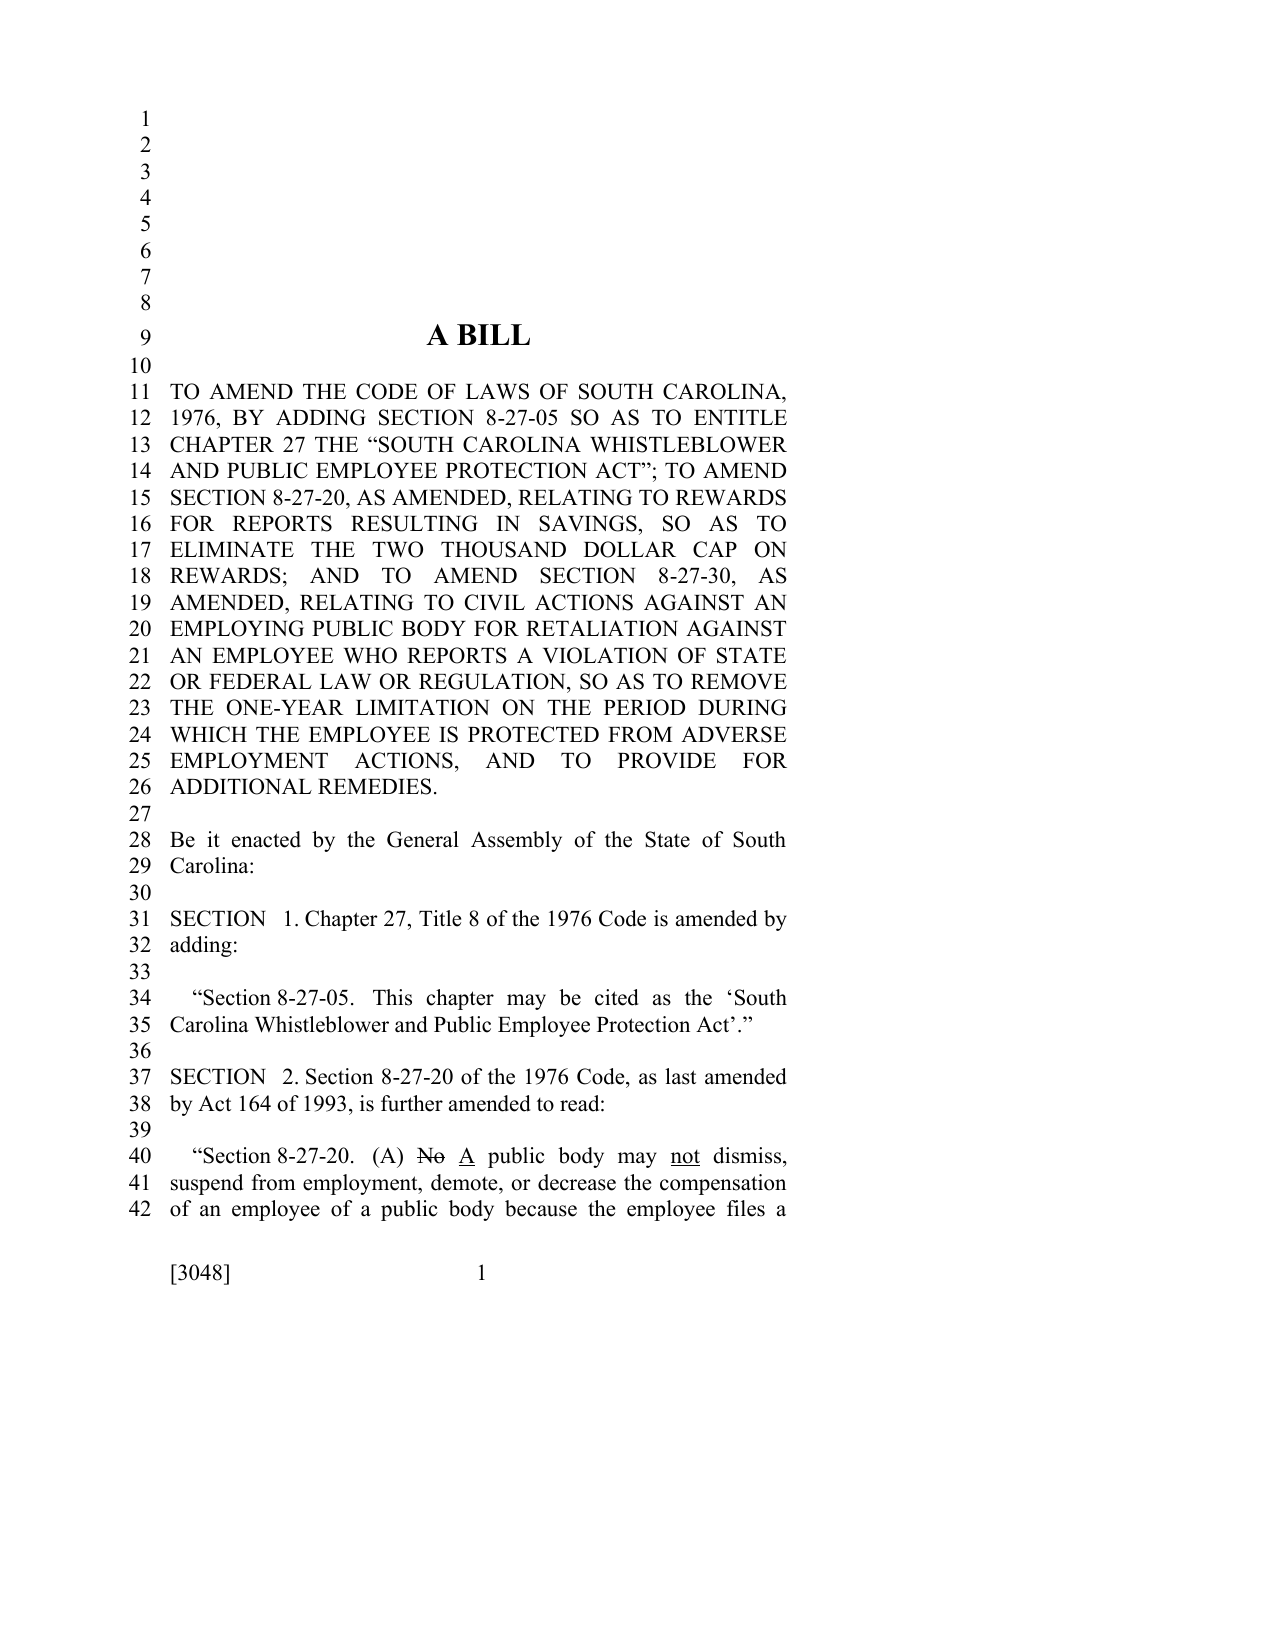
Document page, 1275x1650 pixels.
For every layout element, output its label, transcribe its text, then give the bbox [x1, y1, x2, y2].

text Be it enacted by the General Assembly of the State of South Carolina: [169, 826, 787, 879]
text “Section 8-27-05. This chapter may be cited as the ‘South Carolina Whistleblower and Public Employee Protection Act’.” [169, 984, 787, 1037]
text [169, 1142, 787, 1221]
text A BILL [169, 316, 787, 352]
text TO AMEND THE CODE OF LAWS OF SOUTH CAROLINA, 1976, BY ADDING SECTION 8-27-05 SO AS TO ENTITLE CHAPTER 27 THE “SOUTH CAROLINA WHISTLEBLOWER AND PUBLIC EMPLOYEE PROTECTION ACT”; TO AMEND SECTION 8-27-20, AS AMENDED, RELATING TO REWARDS FOR REPORTS RESULTING IN SAVINGS, SO AS TO ELIMINATE THE TWO THOUSAND DOLLAR CAP ON REWARDS; AND TO AMEND SECTION 8-27-30, AS AMENDED, RELATING TO CIVIL ACTIONS AGAINST AN EMPLOYING PUBLIC BODY FOR RETALIATION AGAINST AN EMPLOYEE WHO REPORTS A VIOLATION OF STATE OR FEDERAL LAW OR REGULATION, SO AS TO REMOVE THE ONE-YEAR LIMITATION ON THE PERIOD DURING WHICH THE EMPLOYEE IS PROTECTED FROM ADVERSE EMPLOYMENT ACTIONS, AND TO PROVIDE FOR ADDITIONAL REMEDIES. [169, 378, 787, 800]
text SECTION 2. Section 8-27-20 of the 1976 Code, as last amended by Act 164 of 1993, is further amended to read: [169, 1063, 787, 1116]
text SECTION 1. Chapter 27, Title 8 of the 1976 Code is amended by adding: [169, 905, 787, 958]
